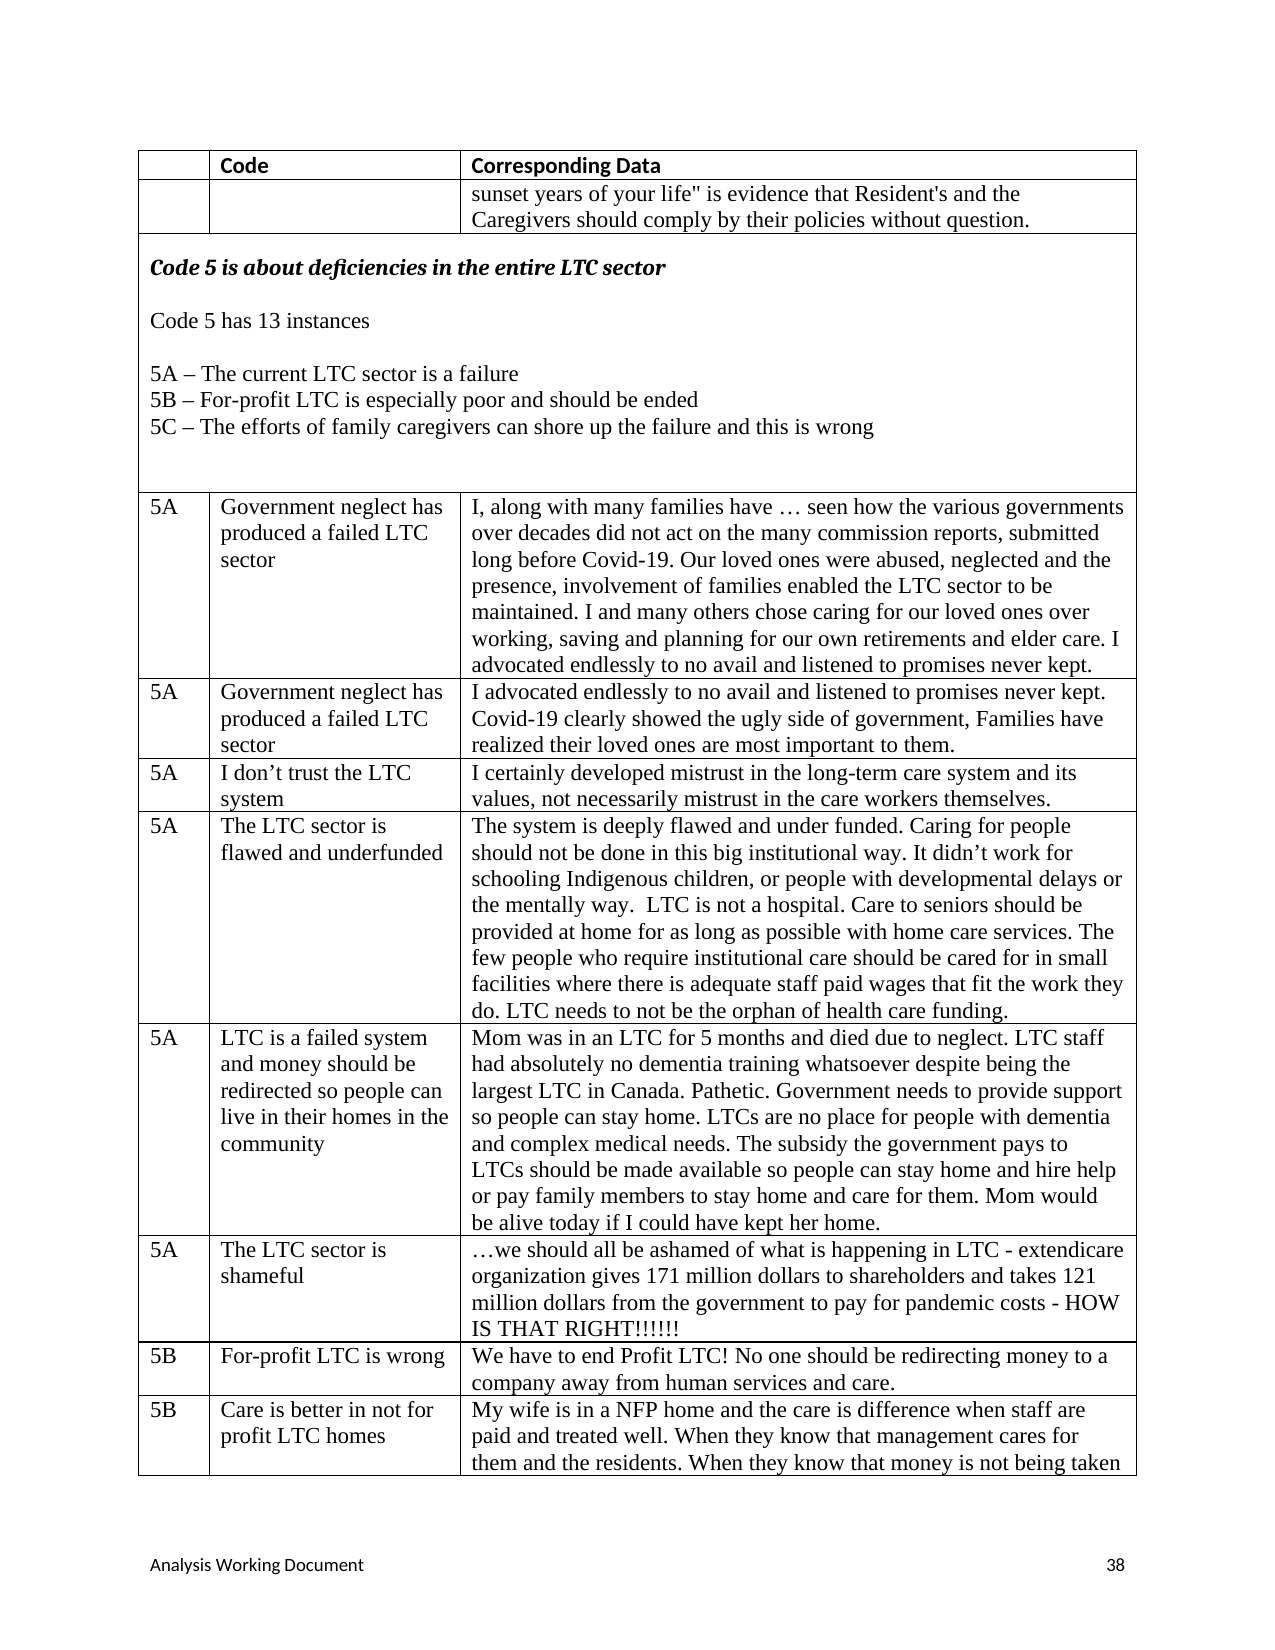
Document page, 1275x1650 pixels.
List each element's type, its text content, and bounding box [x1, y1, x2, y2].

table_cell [210, 180, 460, 233]
table_cell Government neglect has produced a failed LTC sector [210, 493, 460, 677]
table_cell Mom was in an LTC for 5 months and died due to neglect. LTC staff had absolutely no dementia training whatsoever despite being the largest LTC in Canada. Pathetic. Government needs to provide support so people can stay home. LTCs are no place for people with dementia and complex medical needs. The subsidy the government pays to LTCs should be made available so people can stay home and hire help or pay family members to stay home and care for them. Mom would be alive today if I could have kept her home. [461, 1024, 1136, 1235]
table_cell Code 5 is about deficiencies in the entire LTC sector Code 5 has 13 instances 5A – The current LTC sector is a failure 5B – For-profit LTC is especially poor and should be ended 5C – The efforts of family caregivers can shore up the failure and this is wrong [139, 234, 1136, 492]
table_cell 5A [139, 1236, 209, 1341]
table_cell 5B [139, 1396, 209, 1475]
table_cell The LTC sector is shameful [210, 1236, 460, 1341]
table_cell 5A [139, 679, 209, 757]
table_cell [210, 1396, 460, 1475]
table_cell I don’t trust the LTC system [210, 759, 460, 811]
table_cell The system is deeply flawed and under funded. Caring for people should not be done in this big institutional way. It didn’t work for schooling Indigenous children, or people with developmental delays or the mentally way. LTC is not a hospital. Care to seniors should be provided at home for as long as possible with home care services. The few people who require institutional care should be cared for in small facilities where there is adequate staff paid wages that fit the work they do. LTC needs to not be the orphan of health care funding. [461, 812, 1136, 1023]
table_cell I, along with many families have … seen how the various governments over decades did not act on the many commission reports, submitted long before Covid-19. Our loved ones were abused, neglected and the presence, involvement of families enabled the LTC sector to be maintained. I and many others chose caring for our loved ones over working, saving and planning for our own retirements and elder care. I advocated endlessly to no avail and listened to promises never kept. [461, 493, 1136, 677]
table_cell I advocated endlessly to no avail and listened to promises never kept. Covid-19 clearly showed the ugly side of government, Families have realized their loved ones are most important to them. [461, 679, 1136, 757]
table_cell For-profit LTC is wrong [210, 1343, 460, 1395]
table_cell 4F [139, 180, 209, 233]
table_header [139, 151, 209, 179]
table_cell We have to end Profit LTC! No one should be redirecting money to a company away from human services and care. [461, 1343, 1136, 1395]
table_cell LTC is a failed system and money should be redirected so people can live in their homes in the community [210, 1024, 460, 1235]
table_cell The LTC sector is flawed and underfunded [210, 812, 460, 1023]
table_header Corresponding Data [461, 151, 1136, 179]
table_cell …we should all be ashamed of what is happening in LTC - extendicare organization gives 171 million dollars to shareholders and takes 121 million dollars from the government to pay for pandemic costs - HOW IS THAT RIGHT!!!!!! [461, 1236, 1136, 1341]
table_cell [461, 180, 1136, 233]
table_cell 5A [139, 759, 209, 811]
table_header Code [210, 151, 460, 179]
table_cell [461, 1396, 1136, 1475]
table_cell I certainly developed mistrust in the long-term care system and its values, not necessarily mistrust in the care workers themselves. [461, 759, 1136, 811]
table_cell 5A [139, 1024, 209, 1235]
table_cell Government neglect has produced a failed LTC sector [210, 679, 460, 757]
table_cell 5B [139, 1343, 209, 1395]
table_cell 5A [139, 812, 209, 1023]
table_cell 5A [139, 493, 209, 677]
